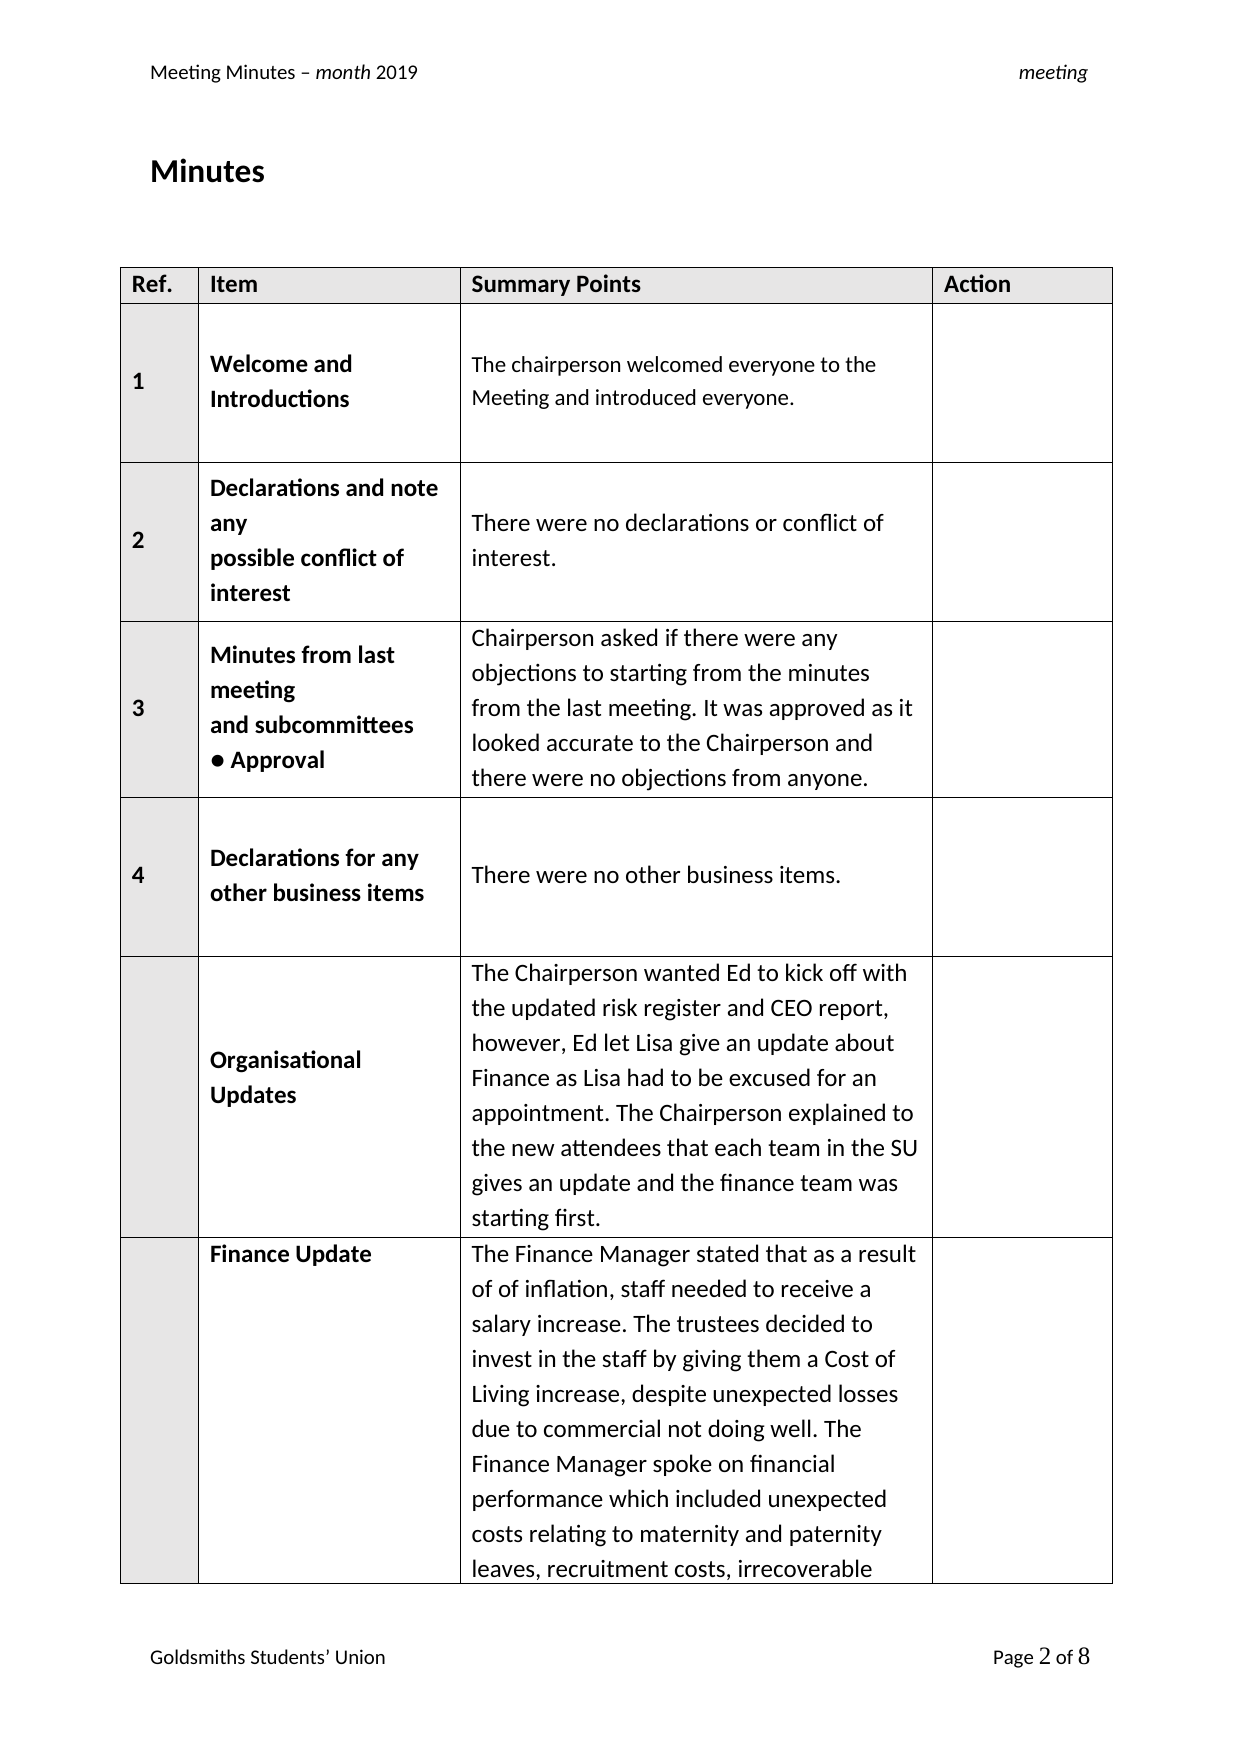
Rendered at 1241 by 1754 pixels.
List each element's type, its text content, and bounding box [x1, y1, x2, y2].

table_cell Finance Update [199, 1238, 460, 1583]
table_cell [933, 1238, 1112, 1583]
table_header Item [199, 268, 460, 303]
table_header Summary Points [461, 268, 932, 303]
table_cell Welcome and Introductions [199, 304, 460, 462]
table_cell 4 [121, 798, 198, 956]
table_cell The Chairperson wanted Ed to kick off with the updated risk register and CEO report, however, Ed let Lisa give an update about Finance as Lisa had to be excused for an appointment. The Chairperson explained to the new attendees that each team in the SU gives an update and the finance team was starting first. [461, 957, 932, 1237]
table_cell [121, 1238, 198, 1583]
table_cell Chairperson asked if there were any objections to starting from the minutes from the last meeting. It was approved as it looked accurate to the Chairperson and there were no objections from anyone. [461, 622, 932, 797]
table_cell [933, 957, 1112, 1237]
table_header Ref. [121, 268, 198, 303]
table_cell There were no declarations or conflict of interest. [461, 463, 932, 621]
table_cell [121, 957, 198, 1237]
text Minutes [150, 150, 1090, 191]
table_cell [933, 622, 1112, 797]
table_cell 2 [121, 463, 198, 621]
table_cell Organisational Updates [199, 957, 460, 1237]
table_cell Declarations for any other business items [199, 798, 460, 956]
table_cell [461, 1238, 932, 1583]
table_cell 3 [121, 622, 198, 797]
table_cell There were no other business items. [461, 798, 932, 956]
table_cell [933, 463, 1112, 621]
table_header Action [933, 268, 1112, 303]
table_cell [933, 304, 1112, 462]
table_cell 1 [121, 304, 198, 462]
table_cell Declarations and note any possible conflict of interest [199, 463, 460, 621]
table_cell Minutes from last meeting and subcommittees ● Approval [199, 622, 460, 797]
table_cell The chairperson welcomed everyone to the Meeting and introduced everyone. [461, 304, 932, 462]
table_cell [933, 798, 1112, 956]
